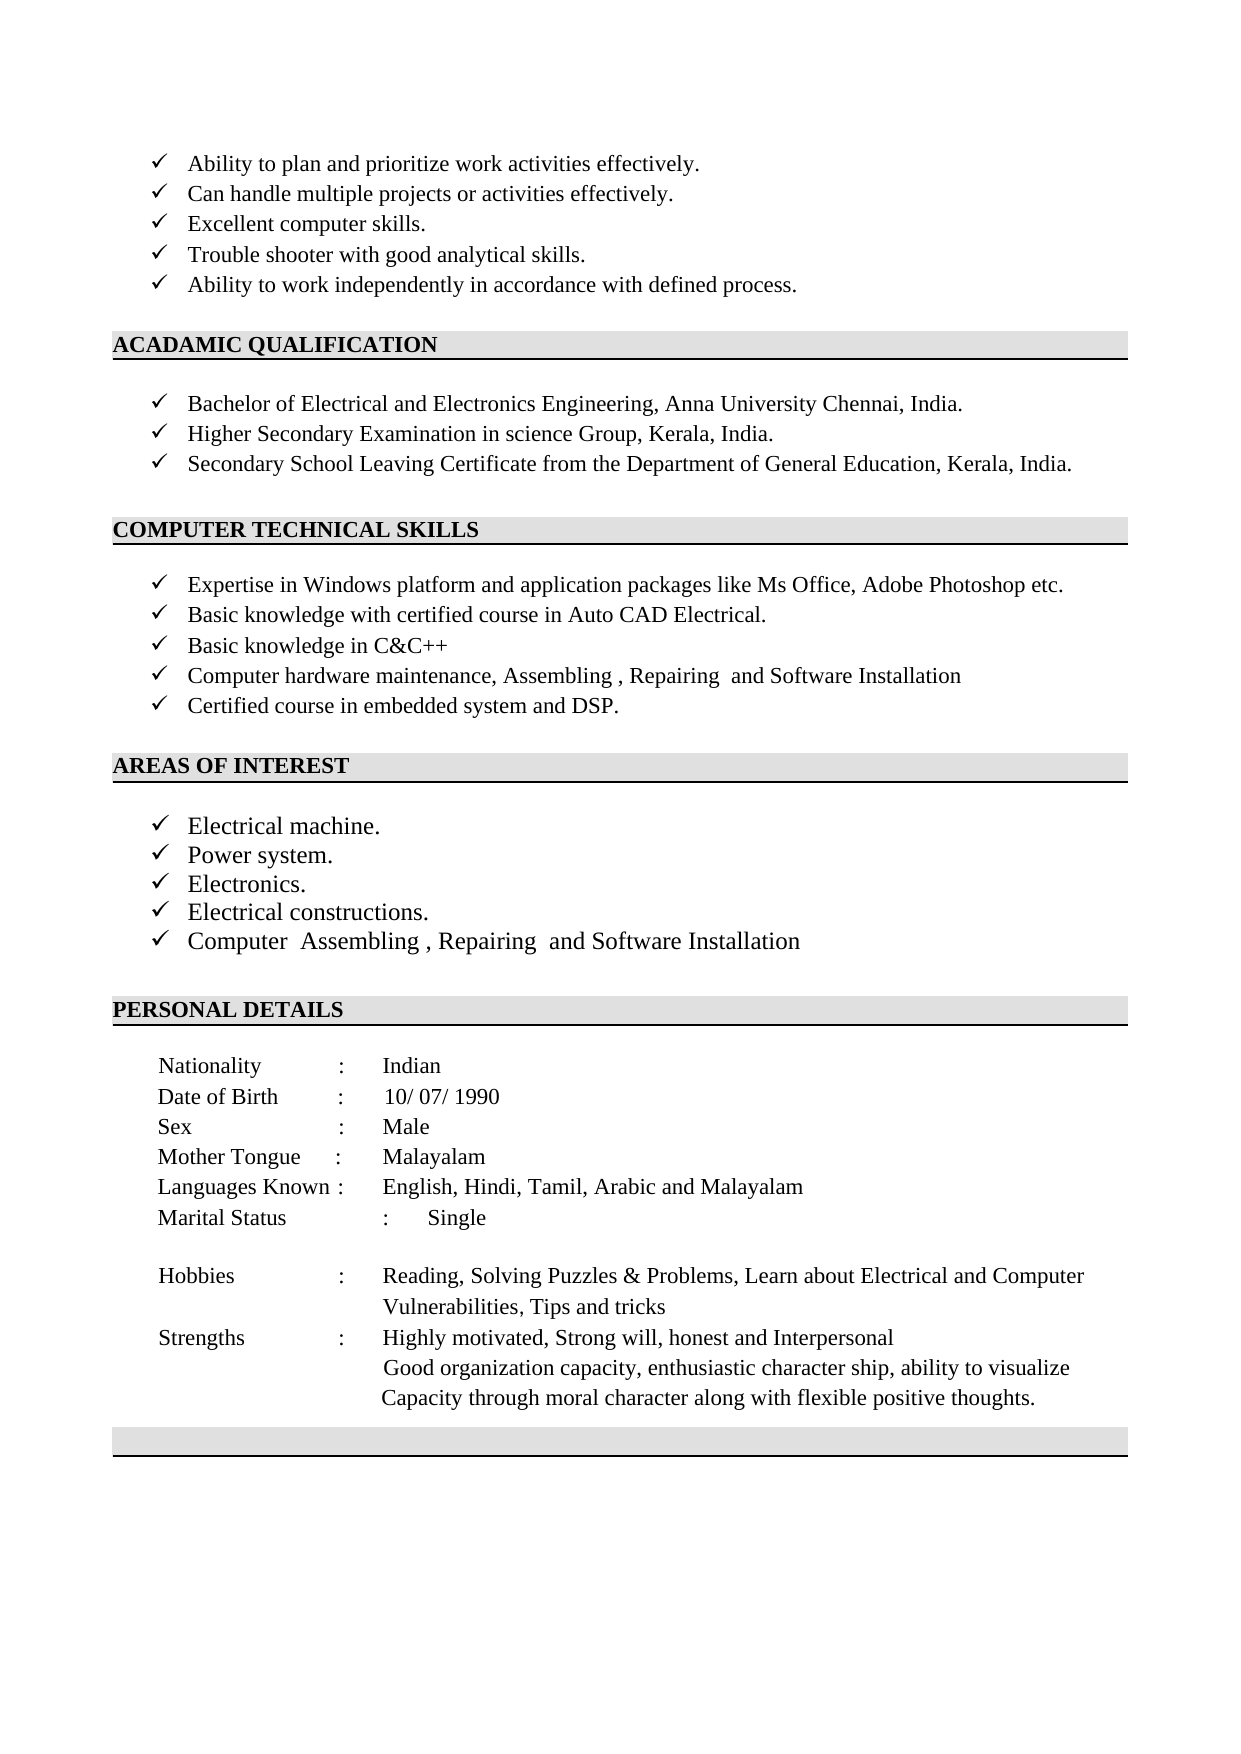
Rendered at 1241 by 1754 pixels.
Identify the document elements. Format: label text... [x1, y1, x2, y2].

text Languages Known : English, Hindi, Tamil, Arabic and Malayalam [112, 1173, 1128, 1200]
text Marital Status : Single [112, 1203, 1128, 1230]
text Nationality : Indian [112, 1052, 1128, 1079]
list Electrical constructions. [150, 897, 1128, 926]
list Electronics. [150, 869, 1128, 897]
list Can handle multiple projects or activities effectively. [150, 180, 1128, 207]
list Computer Assembling , Repairing and Software Installation [150, 926, 1128, 955]
text Mother Tongue : Malayalam [112, 1143, 1128, 1169]
text Hobbies : Reading, Solving Puzzles & Problems, Learn about Electrical and Computer [112, 1262, 1128, 1288]
text AREAS OF INTEREST [112, 753, 1128, 783]
list Expertise in Windows platform and application packages like Ms Office, Adobe Photoshop etc. [150, 571, 1128, 598]
list Certified course in embedded system and DSP. [150, 692, 1128, 718]
list Basic knowledge with certified course in Auto CAD Electrical. [150, 602, 1128, 628]
list Ability to work independently in accordance with defined process. [150, 271, 1128, 297]
list Trouble shooter with good analytical skills. [150, 241, 1128, 267]
text Date of Birth : 10/ 07/ 1990 [112, 1083, 1128, 1109]
list Electrical machine. [150, 811, 1128, 840]
text Capacity through moral character along with flexible positive thoughts. [112, 1384, 1128, 1411]
text Strengths : Highly motivated, Strong will, honest and Interpersonal [112, 1324, 1128, 1350]
text Good organization capacity, enthusiastic character ship, ability to visualize [112, 1354, 1128, 1381]
text Sex : Male [112, 1113, 1128, 1139]
text ACADAMIC QUALIFICATION [112, 331, 1128, 360]
text Vulnerabilities, Tips and tricks [112, 1292, 1128, 1320]
list Excellent computer skills. [150, 210, 1128, 237]
list Ability to plan and prioritize work activities effectively. [150, 150, 1128, 176]
list Secondary School Leaving Certificate from the Department of General Education, Kerala, India. [150, 450, 1128, 477]
list Higher Secondary Examination in science Group, Kerala, India. [150, 420, 1128, 446]
text COMPUTER TECHNICAL SKILLS [112, 517, 1128, 545]
text PERSONAL DETAILS [112, 996, 1128, 1026]
list Bachelor of Electrical and Electronics Engineering, Anna University Chennai, India. [150, 390, 1128, 416]
list Computer hardware maintenance, Assembling , Repairing and Software Installation [150, 662, 1128, 688]
list Basic knowledge in C&C++ [150, 632, 1128, 658]
list Power system. [150, 840, 1128, 869]
